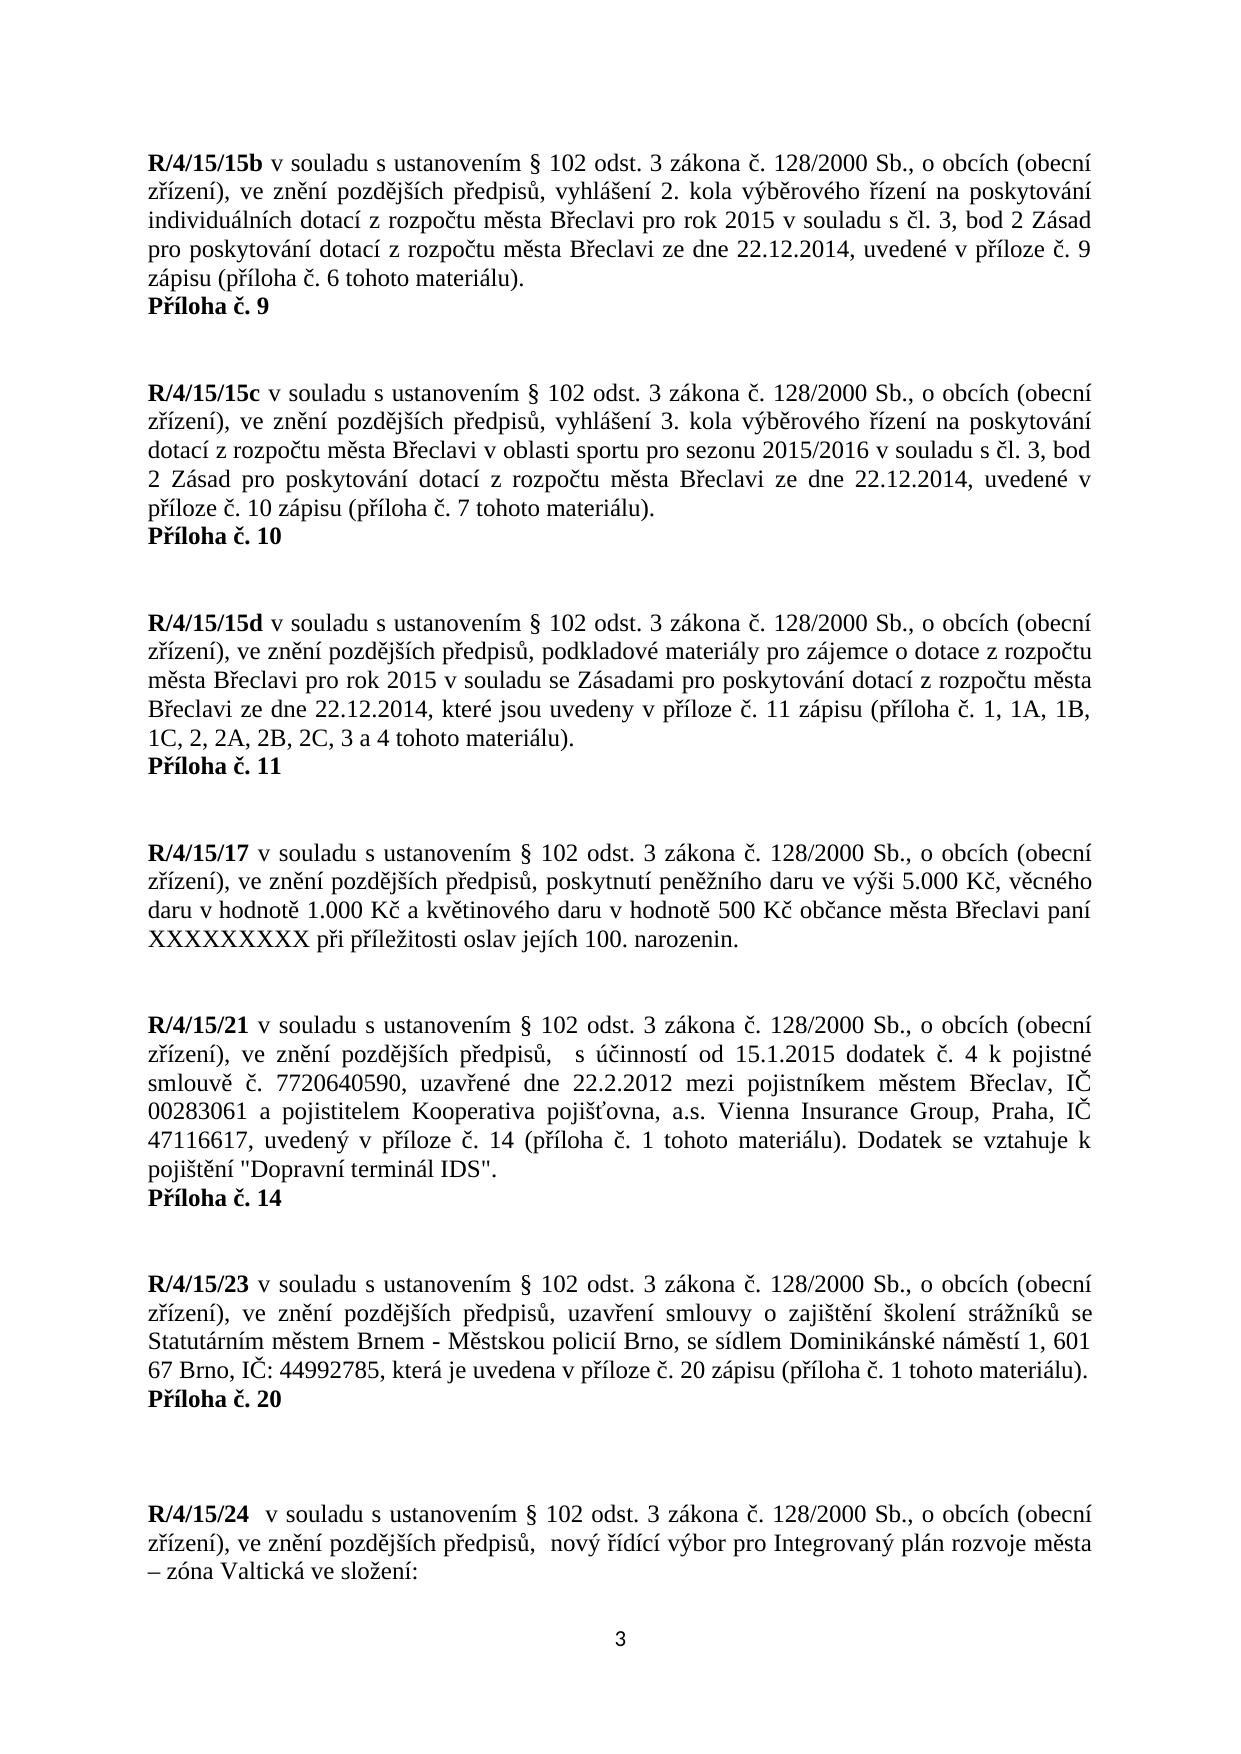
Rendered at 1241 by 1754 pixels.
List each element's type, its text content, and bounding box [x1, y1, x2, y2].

text R/4/15/15c v souladu s ustanovením § 102 odst. 3 zákona č. 128/2000 Sb., o obcích (obecní zřízení), ve znění pozdějších předpisů, vyhlášení 3. kola výběrového řízení na poskytování dotací z rozpočtu města Břeclavi v oblasti sportu pro sezonu 2015/2016 v souladu s čl. 3, bod 2 Zásad pro poskytování dotací z rozpočtu města Břeclavi ze dne 22.12.2014, uvedené v příloze č. 10 zápisu (příloha č. 7 tohoto materiálu). [148, 378, 1093, 521]
text R/4/15/21 v souladu s ustanovením § 102 odst. 3 zákona č. 128/2000 Sb., o obcích (obecní zřízení), ve znění pozdějších předpisů, s účinností od 15.1.2015 dodatek č. 4 k pojistné smlouvě č. 7720640590, uzavřené dne 22.2.2012 mezi pojistníkem městem Břeclav, IČ 00283061 a pojistitelem Kooperativa pojišťovna, a.s. Vienna Insurance Group, Praha, IČ 47116617, uvedený v příloze č. 14 (příloha č. 1 tohoto materiálu). Dodatek se vztahuje k pojištění "Dopravní terminál IDS". [148, 1010, 1093, 1183]
text R/4/15/23 v souladu s ustanovením § 102 odst. 3 zákona č. 128/2000 Sb., o obcích (obecní zřízení), ve znění pozdějších předpisů, uzavření smlouvy o zajištění školení strážníků se Statutárním městem Brnem - Městskou policií Brno, se sídlem Dominikánské náměstí 1, 601 67 Brno, IČ: 44992785, která je uvedena v příloze č. 20 zápisu (příloha č. 1 tohoto materiálu). [148, 1269, 1093, 1384]
text Příloha č. 14 [148, 1183, 1093, 1211]
text R/4/15/17 v souladu s ustanovením § 102 odst. 3 zákona č. 128/2000 Sb., o obcích (obecní zřízení), ve znění pozdějších předpisů, poskytnutí peněžního daru ve výši 5.000 Kč, věcného daru v hodnotě 1.000 Kč a květinového daru v hodnotě 500 Kč občance města Břeclavi paní XXXXXXXXX při příležitosti oslav jejích 100. narozenin. [148, 838, 1093, 953]
text R/4/15/24 v souladu s ustanovením § 102 odst. 3 zákona č. 128/2000 Sb., o obcích (obecní zřízení), ve znění pozdějších předpisů, nový řídící výbor pro Integrovaný plán rozvoje města – zóna Valtická ve složení: [148, 1499, 1093, 1585]
text Příloha č. 9 [148, 291, 1093, 320]
text Příloha č. 11 [148, 751, 1093, 780]
text R/4/15/15d v souladu s ustanovením § 102 odst. 3 zákona č. 128/2000 Sb., o obcích (obecní zřízení), ve znění pozdějších předpisů, podkladové materiály pro zájemce o dotace z rozpočtu města Břeclavi pro rok 2015 v souladu se Zásadami pro poskytování dotací z rozpočtu města Břeclavi ze dne 22.12.2014, které jsou uvedeny v příloze č. 11 zápisu (příloha č. 1, 1A, 1B, 1C, 2, 2A, 2B, 2C, 3 a 4 tohoto materiálu). [148, 608, 1093, 751]
text R/4/15/15b v souladu s ustanovením § 102 odst. 3 zákona č. 128/2000 Sb., o obcích (obecní zřízení), ve znění pozdějších předpisů, vyhlášení 2. kola výběrového řízení na poskytování individuálních dotací z rozpočtu města Břeclavi pro rok 2015 v souladu s čl. 3, bod 2 Zásad pro poskytování dotací z rozpočtu města Břeclavi ze dne 22.12.2014, uvedené v příloze č. 9 zápisu (příloha č. 6 tohoto materiálu). [148, 148, 1093, 291]
text Příloha č. 10 [148, 521, 1093, 550]
text Příloha č. 20 [148, 1384, 1093, 1413]
